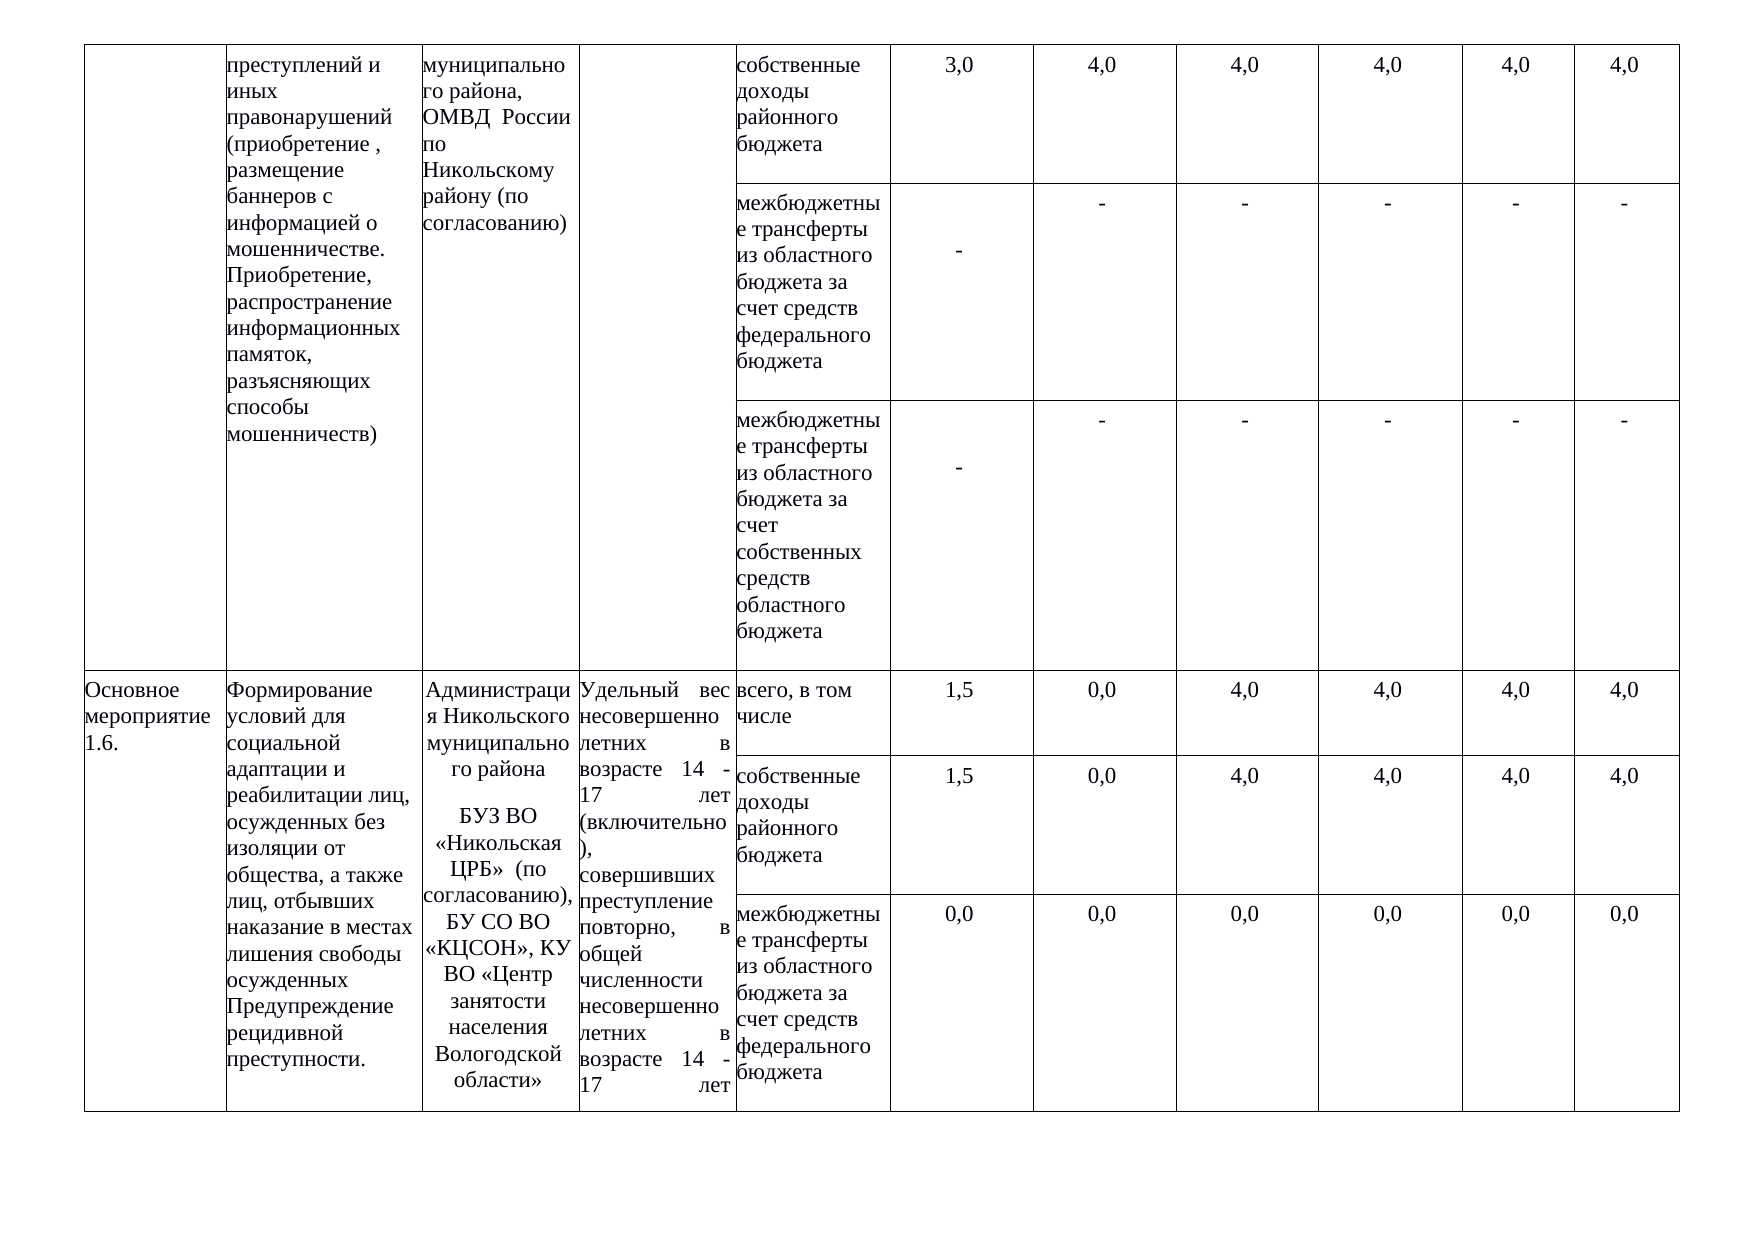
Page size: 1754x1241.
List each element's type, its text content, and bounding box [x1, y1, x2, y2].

table_cell 4,0 [1319, 756, 1462, 894]
table_cell Удельный вес несовершеннолетних в возрасте 14 - 17 лет (включительно), совершивших преступление повторно, в общей численности несовершеннолетних в возрасте 14 - 17 лет (включительно), совершивших преступление [580, 671, 736, 1111]
table_cell 4,0 [1319, 45, 1462, 183]
table_cell 0,0 [1463, 895, 1574, 1111]
table_cell 0,0 [1034, 671, 1176, 755]
table_cell 1,5 [891, 756, 1033, 894]
table_cell 4,0 [1319, 671, 1462, 755]
table_cell - [1575, 184, 1679, 400]
table_cell - [1463, 184, 1574, 400]
table_cell 4,0 [1463, 671, 1574, 755]
table_cell 0,0 [1319, 895, 1462, 1111]
table_cell - [1319, 184, 1462, 400]
table_cell - [1177, 401, 1318, 670]
table_cell 4,0 [1575, 756, 1679, 894]
table_cell всего, в том числе [737, 671, 890, 755]
table_cell 0,0 [1034, 895, 1176, 1111]
table_cell 4,0 [1463, 45, 1574, 183]
table_cell межбюджетные трансферты из областного бюджета за счет средств федерального бюджета [737, 184, 890, 400]
table_cell 4,0 [1177, 756, 1318, 894]
table_cell 4,0 [1575, 671, 1679, 755]
table_cell собственные доходы районного бюджета [737, 45, 890, 183]
table_cell - [1034, 401, 1176, 670]
table_cell 0,0 [1034, 756, 1176, 894]
table_cell Основное мероприятие 1.6. [85, 671, 226, 1111]
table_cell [227, 45, 422, 670]
table_cell собственные доходы районного бюджета [737, 756, 890, 894]
table_cell - [891, 401, 1033, 670]
table_cell - [1575, 401, 1679, 670]
table_cell Администрация Никольского муниципального района БУЗ ВО «Никольская ЦРБ» (по согласованию), БУ СО ВО «КЦСОН», КУ ВО «Центр занятости населения Вологодской области» Отделение занятости населения по Никольскому району» (по согласованию), ОМВД России по Никольскому району (по согласованию) [423, 671, 579, 1111]
table_cell 0,0 [1575, 895, 1679, 1111]
table_cell - [891, 184, 1033, 400]
table_cell - [1177, 184, 1318, 400]
table_cell 4,0 [1463, 756, 1574, 894]
table_cell 4,0 [1177, 671, 1318, 755]
table_cell 4,0 [1034, 45, 1176, 183]
table_cell - [1319, 401, 1462, 670]
table_cell Формирование условий для социальной адаптации и реабилитации лиц, осужденных без изоляции от общества, а также лиц, отбывших наказание в местах лишения свободы осужденных Предупреждение рецидивной преступности. [227, 671, 422, 1111]
table_cell 3,0 [891, 45, 1033, 183]
table_cell - [1463, 401, 1574, 670]
table_cell межбюджетные трансферты из областного бюджета за счет средств федерального бюджета [737, 895, 890, 1111]
table_cell 1,5 [891, 671, 1033, 755]
table_cell - [1034, 184, 1176, 400]
table_cell 4,0 [1177, 45, 1318, 183]
table_cell 4,0 [1575, 45, 1679, 183]
table_cell межбюджетные трансферты из областного бюджета за счет собственных средств областного бюджета [737, 401, 890, 670]
table_cell 0,0 [891, 895, 1033, 1111]
table_cell 0,0 [1177, 895, 1318, 1111]
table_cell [423, 45, 579, 670]
